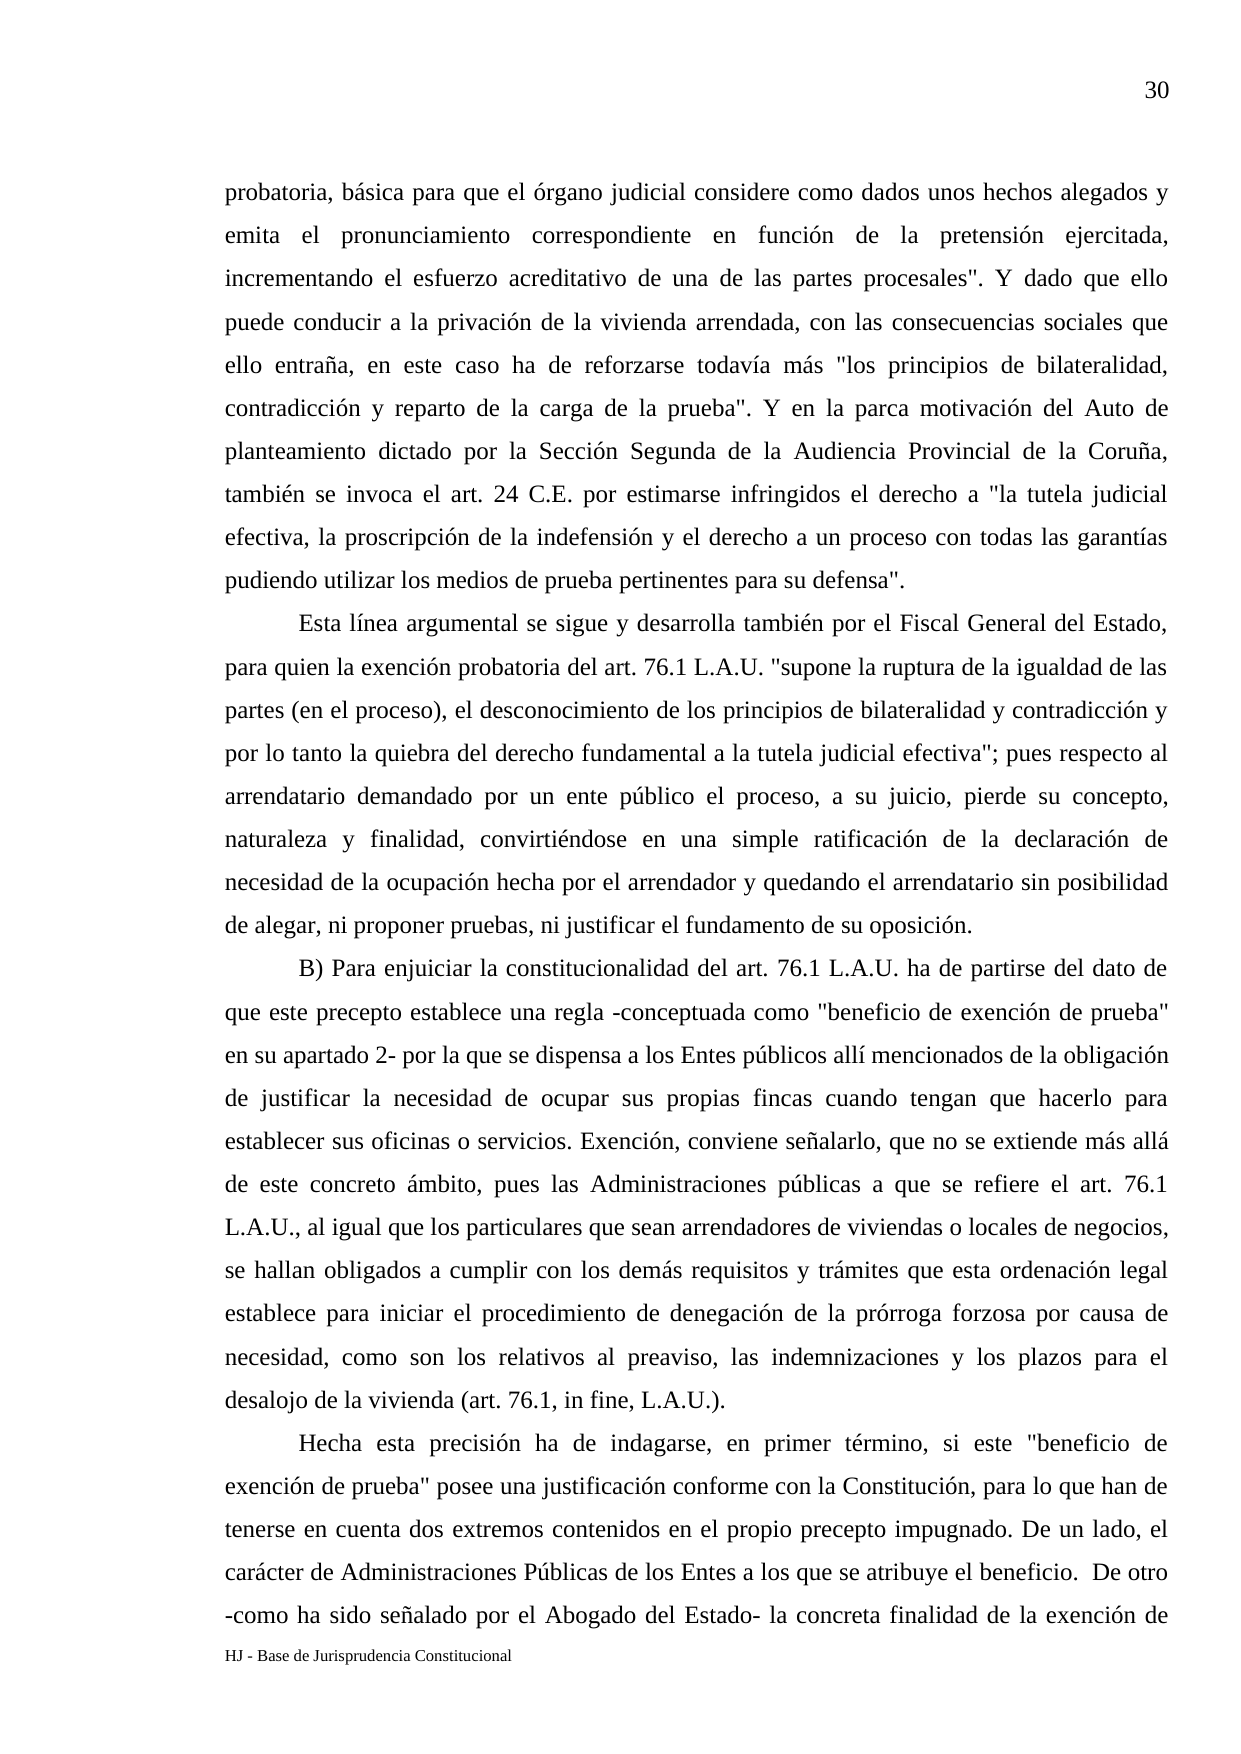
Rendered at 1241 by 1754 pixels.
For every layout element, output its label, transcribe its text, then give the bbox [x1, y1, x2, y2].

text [224, 1428, 1169, 1629]
text Esta línea argumental se sigue y desarrolla también por el Fiscal General del Estado, para quien la exención probatoria del art. 76.1 L.A.U. "supone la ruptura de la igualdad de las partes (en el proceso), el desconocimiento de los principios de bilateralidad y contradicción y por lo tanto la quiebra del derecho fundamental a la tutela judicial efectiva"; pues respecto al arrendatario demandado por un ente público el proceso, a su juicio, pierde su concepto, naturaleza y finalidad, convirtiéndose en una simple ratificación de la declaración de necesidad de la ocupación hecha por el arrendador y quedando el arrendatario sin posibilidad de alegar, ni proponer pruebas, ni justificar el fundamento de su oposición. [224, 608, 1169, 939]
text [224, 177, 1169, 594]
text B) Para enjuiciar la constitucionalidad del art. 76.1 L.A.U. ha de partirse del dato de que este precepto establece una regla -conceptuada como "beneficio de exención de prueba" en su apartado 2- por la que se dispensa a los Entes públicos allí mencionados de la obligación de justificar la necesidad de ocupar sus propias fincas cuando tengan que hacerlo para establecer sus oficinas o servicios. Exención, conviene señalarlo, que no se extiende más allá de este concreto ámbito, pues las Administraciones públicas a que se refiere el art. 76.1 L.A.U., al igual que los particulares que sean arrendadores de viviendas o locales de negocios, se hallan obligados a cumplir con los demás requisitos y trámites que esta ordenación legal establece para iniciar el procedimiento de denegación de la prórroga forzosa por causa de necesidad, como son los relativos al preaviso, las indemnizaciones y los plazos para el desalojo de la vivienda (art. 76.1, in fine, L.A.U.). [224, 953, 1169, 1413]
